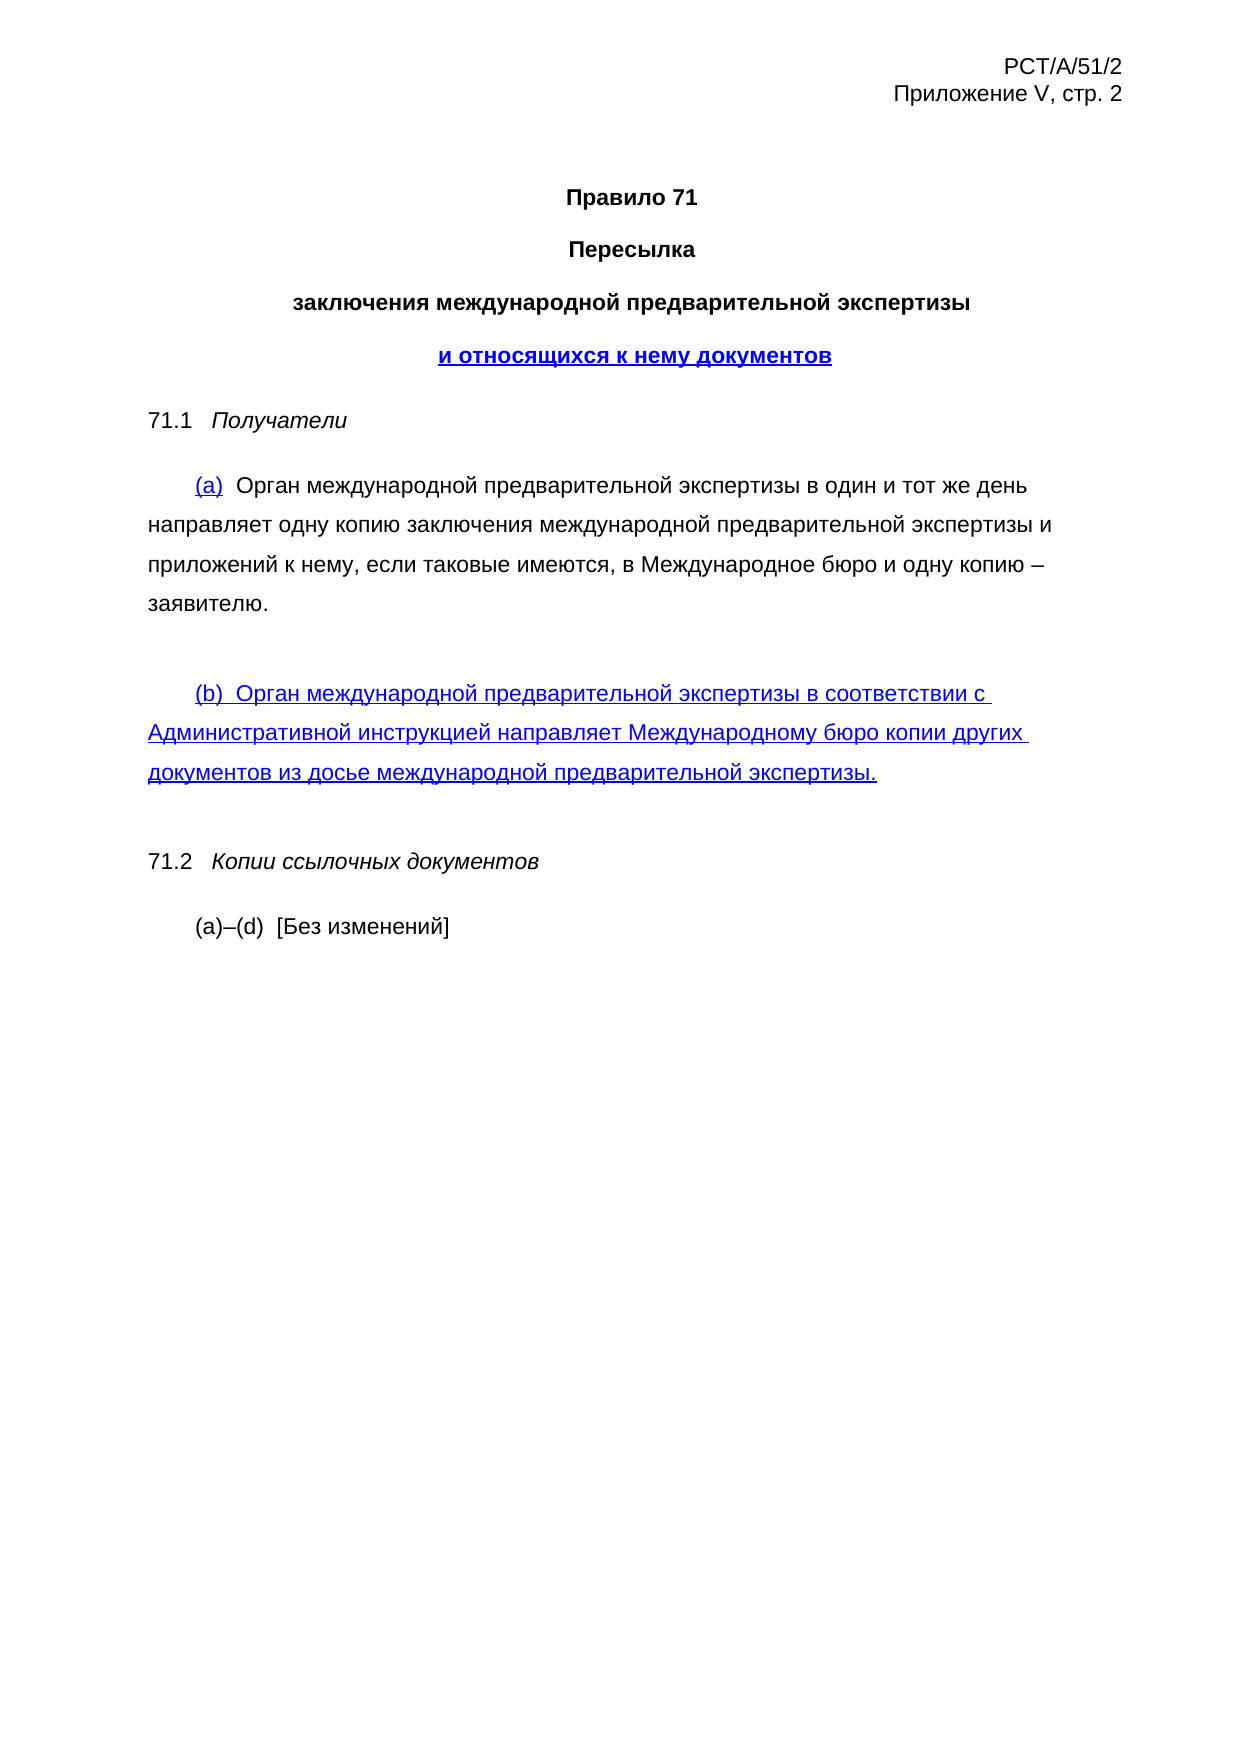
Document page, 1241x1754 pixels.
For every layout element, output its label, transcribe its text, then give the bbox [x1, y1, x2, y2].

text (b) Орган международной предварительной экспертизы в соответствии с Административной инструкцией направляет Международному бюро копии других документов из досье международной предварительной экспертизы. [148, 680, 1122, 785]
text (a)–(d) [Без изменений] [148, 913, 1122, 940]
title Правило 71 Пересылка заключения международной предварительной экспертизы и относящихся к нему документов [148, 183, 1122, 368]
text (a) Орган международной предварительной экспертизы в один и тот же день направляет одну копию заключения международной предварительной экспертизы и приложений к нему, если таковые имеются, в Международное бюро и одну копию – заявителю. [148, 472, 1122, 617]
text 71.1 Получатели [148, 407, 1122, 433]
text 71.2 Копии ссылочных документов [148, 848, 1122, 874]
